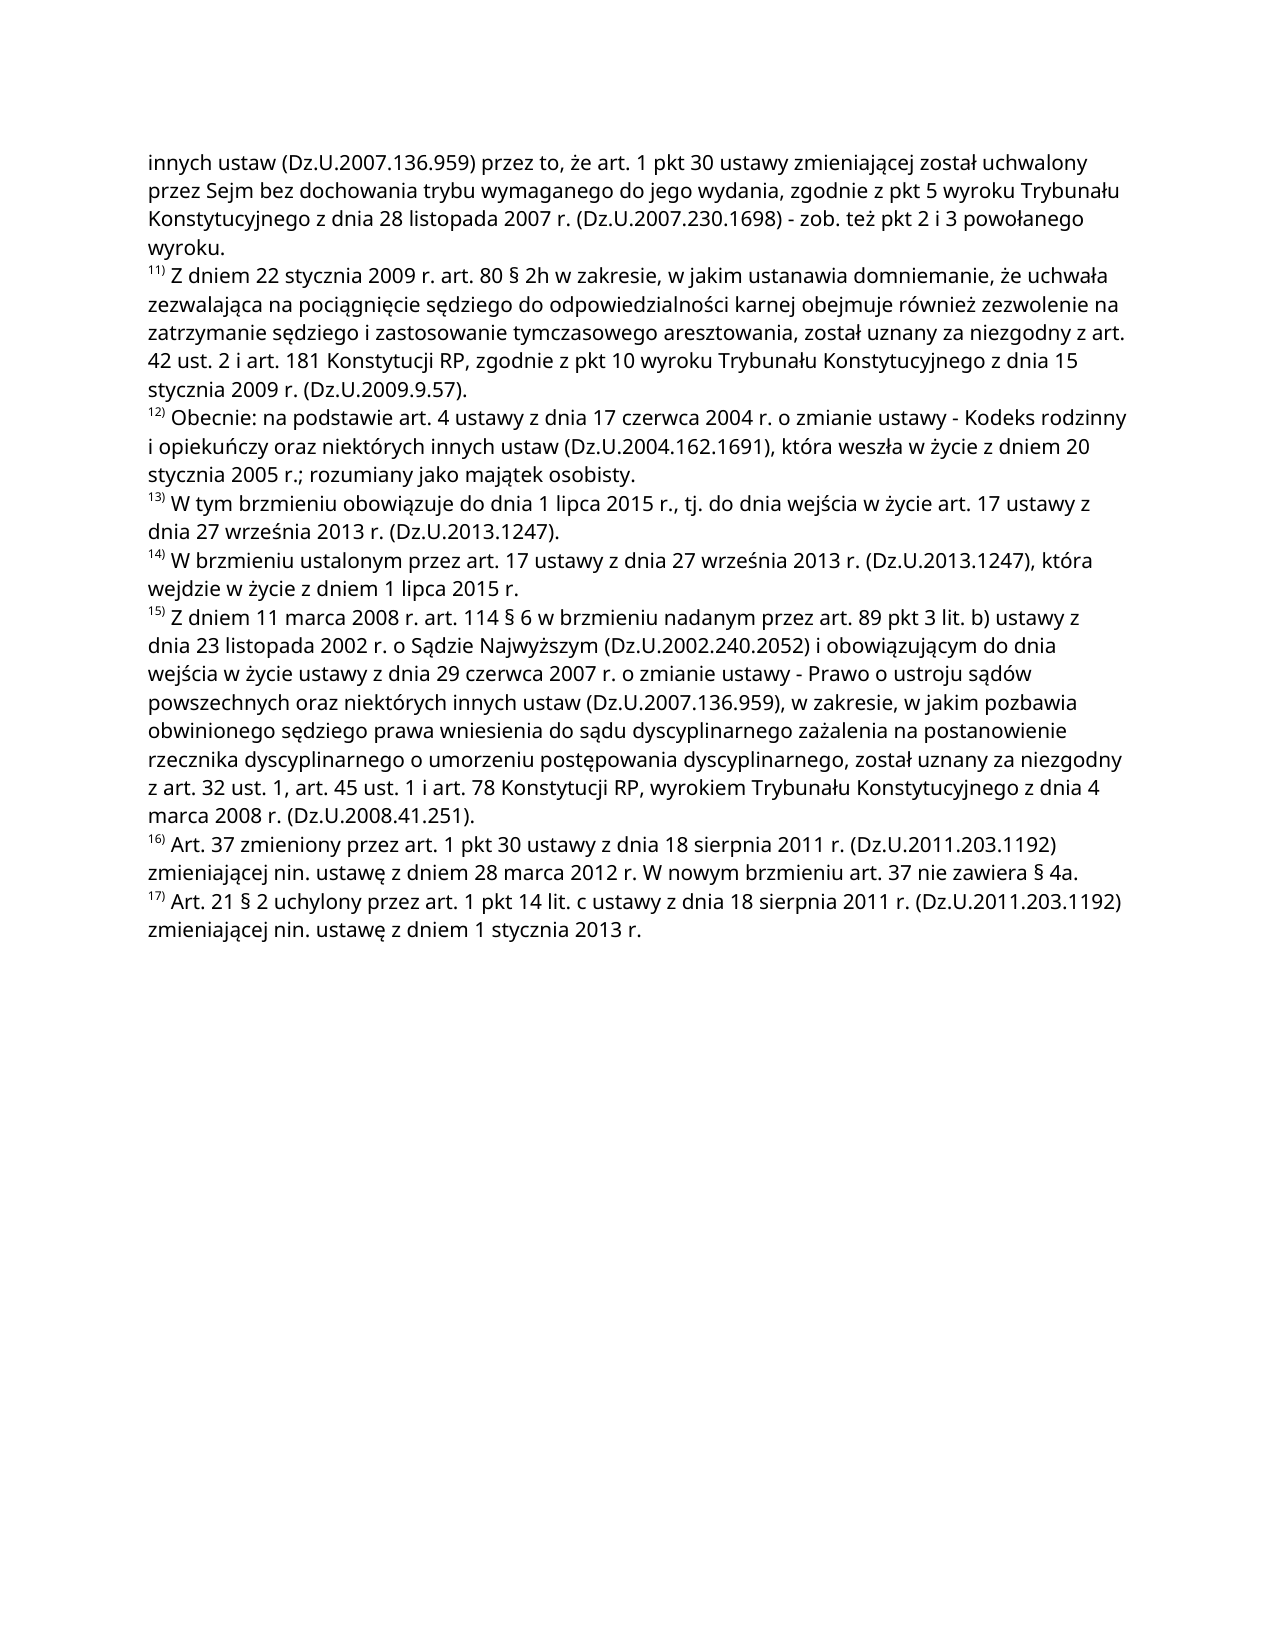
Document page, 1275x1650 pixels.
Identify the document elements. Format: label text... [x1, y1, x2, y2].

text 15) Z dniem 11 marca 2008 r. art. 114 § 6 w brzmieniu nadanym przez art. 89 pkt 3 lit. b) ustawy z dnia 23 listopada 2002 r. o Sądzie Najwyższym (Dz.U.2002.240.2052) i obowiązującym do dnia wejścia w życie ustawy z dnia 29 czerwca 2007 r. o zmianie ustawy - Prawo o ustroju sądów powszechnych oraz niektórych innych ustaw (Dz.U.2007.136.959), w zakresie, w jakim pozbawia obwinionego sędziego prawa wniesienia do sądu dyscyplinarnego zażalenia na postanowienie rzecznika dyscyplinarnego o umorzeniu postępowania dyscyplinarnego, został uznany za niezgodny z art. 32 ust. 1, art. 45 ust. 1 i art. 78 Konstytucji RP, wyrokiem Trybunału Konstytucyjnego z dnia 4 marca 2008 r. (Dz.U.2008.41.251). [148, 603, 1127, 830]
text 12) Obecnie: na podstawie art. 4 ustawy z dnia 17 czerwca 2004 r. o zmianie ustawy - Kodeks rodzinny i opiekuńczy oraz niektórych innych ustaw (Dz.U.2004.162.1691), która weszła w życie z dniem 20 stycznia 2005 r.; rozumiany jako majątek osobisty. [148, 403, 1127, 489]
text 13) W tym brzmieniu obowiązuje do dnia 1 lipca 2015 r., tj. do dnia wejścia w życie art. 17 ustawy z dnia 27 września 2013 r. (Dz.U.2013.1247). [148, 489, 1127, 546]
text 16) Art. 37 zmieniony przez art. 1 pkt 30 ustawy z dnia 18 sierpnia 2011 r. (Dz.U.2011.203.1192) zmieniającej nin. ustawę z dniem 28 marca 2012 r. W nowym brzmieniu art. 37 nie zawiera § 4a. [148, 830, 1127, 887]
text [148, 148, 1127, 261]
text 17) Art. 21 § 2 uchylony przez art. 1 pkt 14 lit. c ustawy z dnia 18 sierpnia 2011 r. (Dz.U.2011.203.1192) zmieniającej nin. ustawę z dniem 1 stycznia 2013 r. [148, 887, 1127, 944]
text 11) Z dniem 22 stycznia 2009 r. art. 80 § 2h w zakresie, w jakim ustanawia domniemanie, że uchwała zezwalająca na pociągnięcie sędziego do odpowiedzialności karnej obejmuje również zezwolenie na zatrzymanie sędziego i zastosowanie tymczasowego aresztowania, został uznany za niezgodny z art. 42 ust. 2 i art. 181 Konstytucji RP, zgodnie z pkt 10 wyroku Trybunału Konstytucyjnego z dnia 15 stycznia 2009 r. (Dz.U.2009.9.57). [148, 261, 1127, 403]
text 14) W brzmieniu ustalonym przez art. 17 ustawy z dnia 27 września 2013 r. (Dz.U.2013.1247), która wejdzie w życie z dniem 1 lipca 2015 r. [148, 546, 1127, 603]
